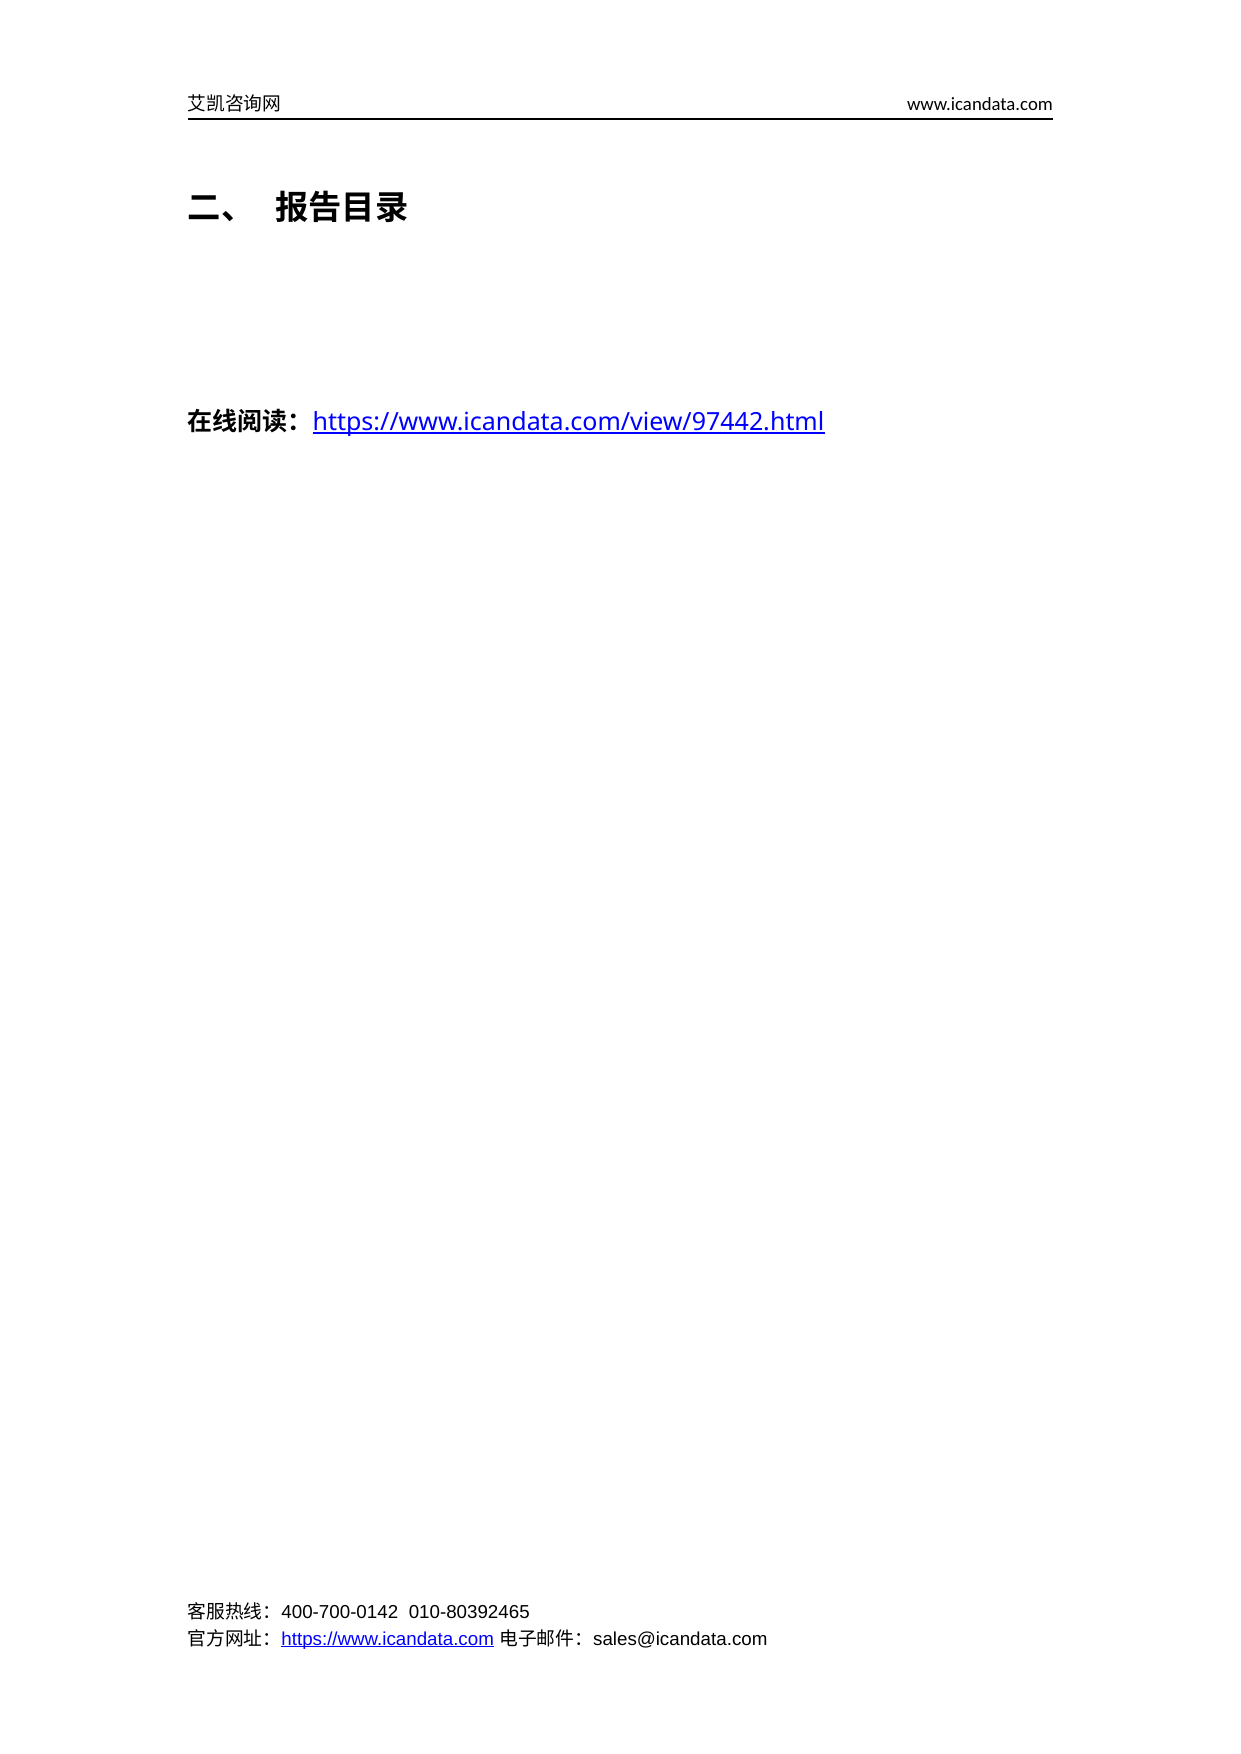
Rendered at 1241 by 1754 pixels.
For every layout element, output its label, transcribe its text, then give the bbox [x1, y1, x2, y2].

subtitle 报告目录 [187, 172, 1053, 237]
text 在线阅读：https://www.icandata.com/view/97442.html [187, 387, 1053, 452]
